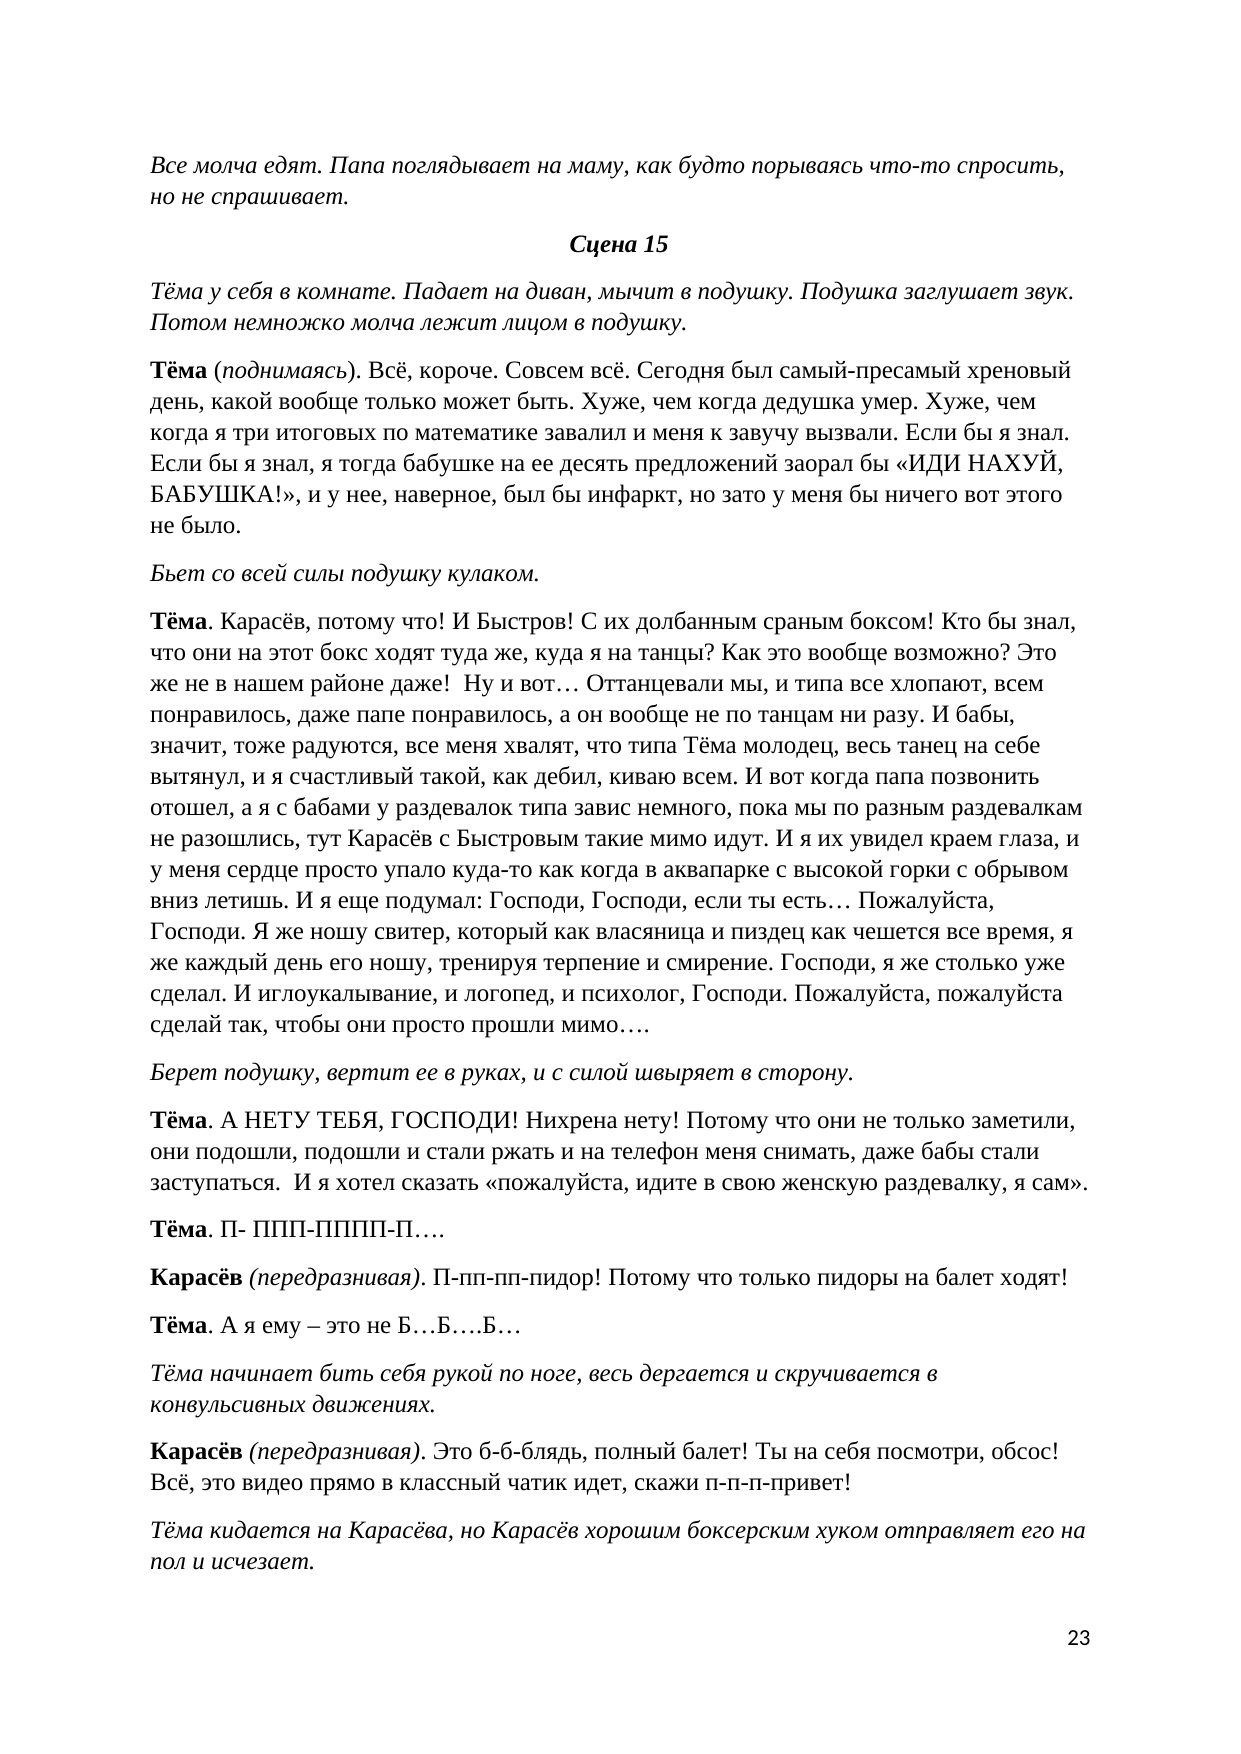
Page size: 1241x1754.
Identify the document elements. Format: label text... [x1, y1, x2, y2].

text Карасёв (передразнивая). Это б-б-блядь, полный балет! Ты на себя посмотри, обсос! Всё, это видео прямо в классный чатик идет, скажи п-п-п-привет! [150, 1436, 1090, 1496]
text Тёма. П- ППП-ПППП-П…. [150, 1214, 1090, 1243]
text Тёма. А я ему – это не Б…Б….Б… [150, 1310, 1090, 1339]
text Сцена 15 [150, 229, 1090, 257]
text Тёма (поднимаясь). Всё, короче. Совсем всё. Сегодня был самый-пресамый хреновый день, какой вообще только может быть. Хуже, чем когда дедушка умер. Хуже, чем когда я три итоговых по математике завалил и меня к завучу вызвали. Если бы я знал. Если бы я знал, я тогда бабушке на ее десять предложений заорал бы «ИДИ НАХУЙ, БАБУШКА!», и у нее, наверное, был бы инфаркт, но зато у меня бы ничего вот этого не было. [150, 355, 1090, 539]
text Тёма. А НЕТУ ТЕБЯ, ГОСПОДИ! Нихрена нету! Потому что они не только заметили, они подошли, подошли и стали ржать и на телефон меня снимать, даже бабы стали заступаться. И я хотел сказать «пожалуйста, идите в свою женскую раздевалку, я сам». [150, 1105, 1090, 1196]
text Тёма у себя в комнате. Падает на диван, мычит в подушку. Подушка заглушает звук. Потом немножко молча лежит лицом в подушку. [150, 276, 1090, 336]
text Берет подушку, вертит ее в руках, и с силой швыряет в сторону. [150, 1057, 1090, 1086]
text Все молча едят. Папа поглядывает на маму, как будто порываясь что-то спросить, но не спрашивает. [150, 150, 1090, 210]
text Карасёв (передразнивая). П-пп-пп-пидор! Потому что только пидоры на балет ходят! [150, 1262, 1090, 1291]
text Тёма. Карасёв, потому что! И Быстров! С их долбанным сраным боксом! Кто бы знал, что они на этот бокс ходят туда же, куда я на танцы? Как это вообще возможно? Это же не в нашем районе даже! Ну и вот… Оттанцевали мы, и типа все хлопают, всем понравилось, даже папе понравилось, а он вообще не по танцам ни разу. И бабы, значит, тоже радуются, все меня хвалят, что типа Тёма молодец, весь танец на себе вытянул, и я счастливый такой, как дебил, киваю всем. И вот когда папа позвонить отошел, а я с бабами у раздевалок типа завис немного, пока мы по разным раздевалкам не разошлись, тут Карасёв с Быстровым такие мимо идут. И я их увидел краем глаза, и у меня сердце просто упало куда-то как когда в аквапарке с высокой горки с обрывом вниз летишь. И я еще подумал: Господи, Господи, если ты есть… Пожалуйста, Господи. Я же ношу свитер, который как власяница и пиздец как чешется все время, я же каждый день его ношу, тренируя терпение и смирение. Господи, я же столько уже сделал. И иглоукалывание, и логопед, и психолог, Господи. Пожалуйста, пожалуйста сделай так, чтобы они просто прошли мимо…. [150, 606, 1090, 1038]
text Тёма начинает бить себя рукой по ноге, весь дергается и скручивается в конвульсивных движениях. [150, 1358, 1090, 1417]
text Тёма кидается на Карасёва, но Карасёв хорошим боксерским хуком отправляет его на пол и исчезает. [150, 1515, 1090, 1575]
text Бьет со всей силы подушку кулаком. [150, 558, 1090, 587]
